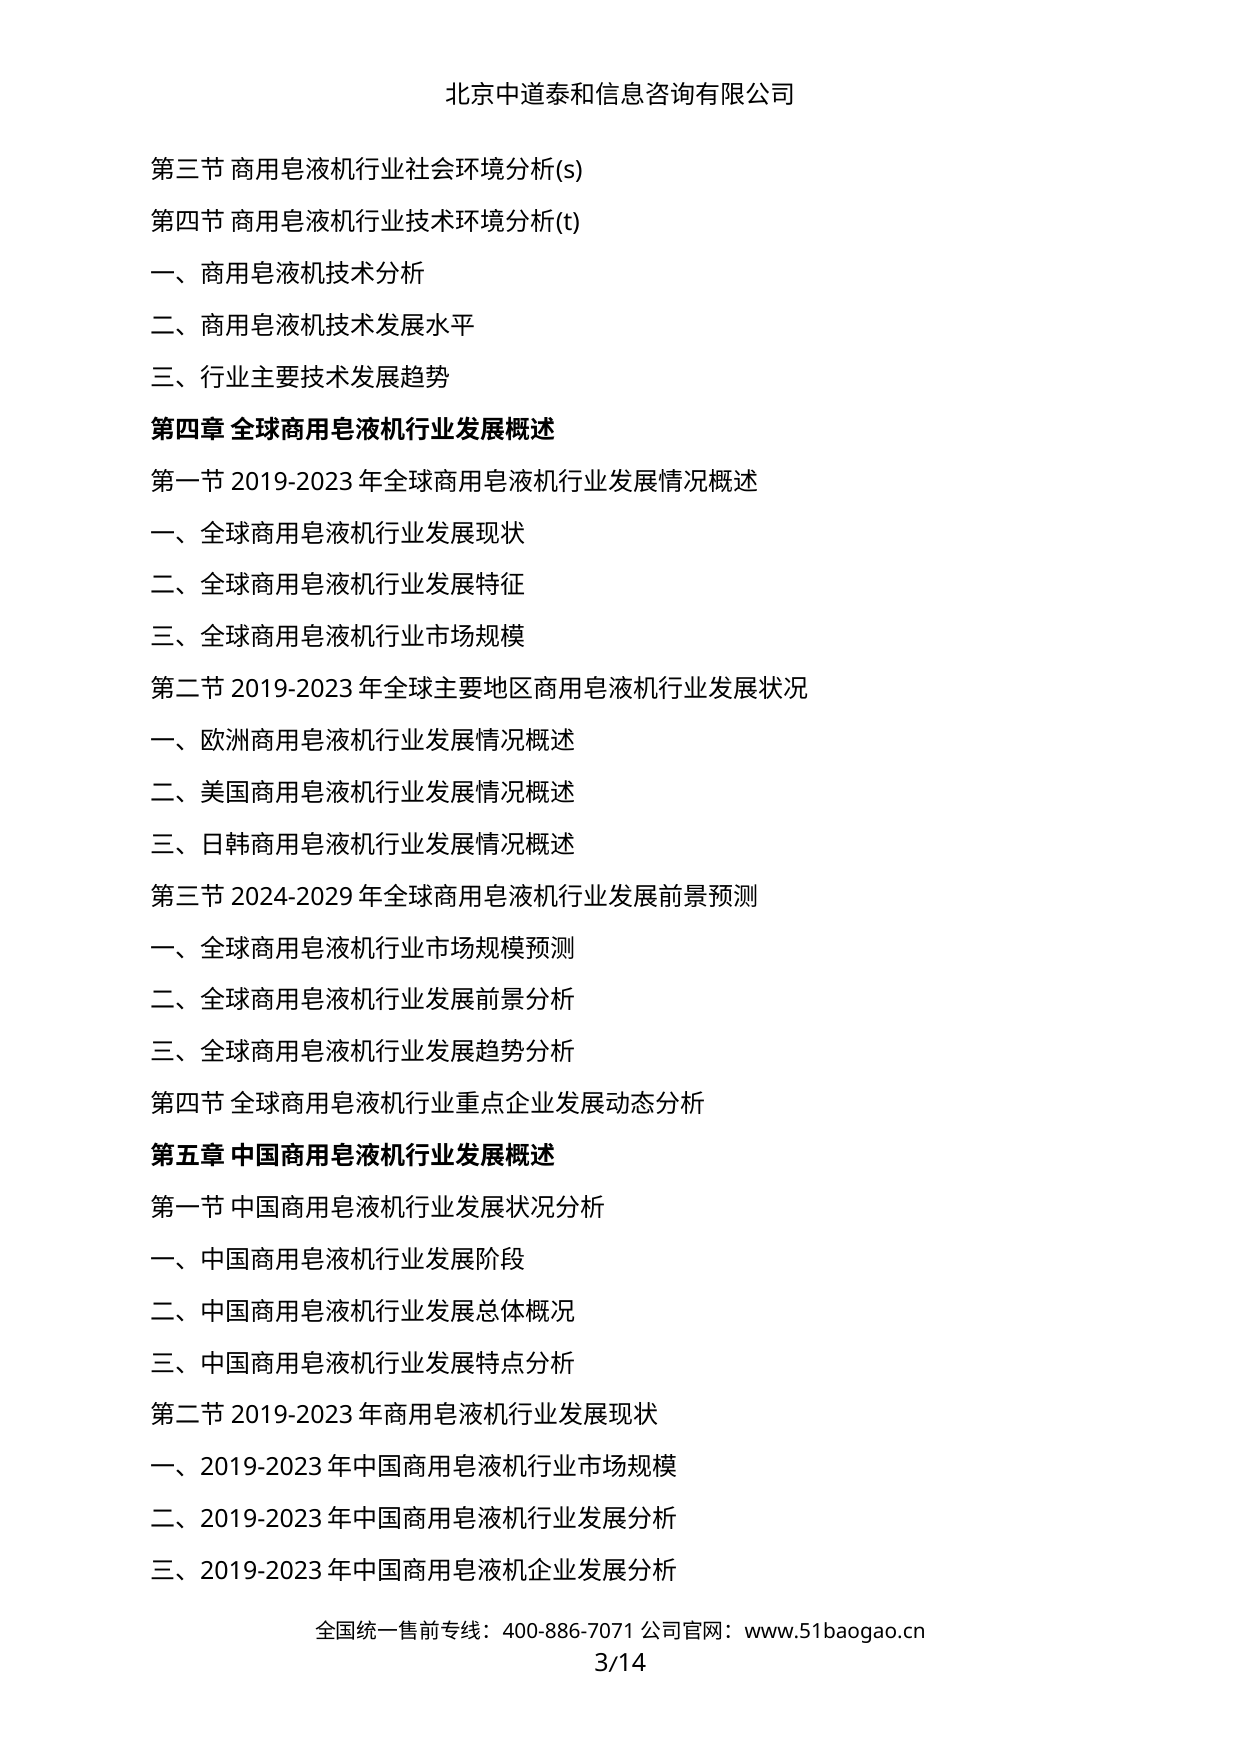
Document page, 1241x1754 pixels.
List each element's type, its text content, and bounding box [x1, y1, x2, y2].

text 第四节 商用皂液机行业技术环境分析(t) [150, 202, 1090, 238]
text 二、商用皂液机技术发展水平 [150, 306, 1090, 342]
text 第一节 中国商用皂液机行业发展状况分析 [150, 1187, 1090, 1224]
text 二、全球商用皂液机行业发展前景分析 [150, 980, 1090, 1016]
text 第二节 2019-2023年商用皂液机行业发展现状 [150, 1395, 1090, 1431]
text 一、2019-2023年中国商用皂液机行业市场规模 [150, 1447, 1090, 1483]
text 第三节 商用皂液机行业社会环境分析(s) [150, 150, 1090, 186]
text 一、中国商用皂液机行业发展阶段 [150, 1239, 1090, 1276]
text 三、日韩商用皂液机行业发展情况概述 [150, 824, 1090, 861]
text 三、中国商用皂液机行业发展特点分析 [150, 1343, 1090, 1379]
text 一、全球商用皂液机行业发展现状 [150, 513, 1090, 549]
text 三、行业主要技术发展趋势 [150, 357, 1090, 394]
text 二、美国商用皂液机行业发展情况概述 [150, 772, 1090, 809]
text 三、2019-2023年中国商用皂液机企业发展分析 [150, 1551, 1090, 1587]
text 第一节 2019-2023年全球商用皂液机行业发展情况概述 [150, 461, 1090, 497]
text 一、商用皂液机技术分析 [150, 254, 1090, 290]
text 第四节 全球商用皂液机行业重点企业发展动态分析 [150, 1084, 1090, 1120]
text 第四章 全球商用皂液机行业发展概述 [150, 409, 1090, 446]
text 三、全球商用皂液机行业市场规模 [150, 617, 1090, 653]
text 二、2019-2023年中国商用皂液机行业发展分析 [150, 1499, 1090, 1535]
text 一、欧洲商用皂液机行业发展情况概述 [150, 721, 1090, 757]
text 一、全球商用皂液机行业市场规模预测 [150, 928, 1090, 964]
text 二、中国商用皂液机行业发展总体概况 [150, 1291, 1090, 1327]
text 第二节 2019-2023年全球主要地区商用皂液机行业发展状况 [150, 669, 1090, 705]
text 第五章 中国商用皂液机行业发展概述 [150, 1136, 1090, 1172]
text 三、全球商用皂液机行业发展趋势分析 [150, 1032, 1090, 1068]
text 二、全球商用皂液机行业发展特征 [150, 565, 1090, 601]
text 第三节 2024-2029年全球商用皂液机行业发展前景预测 [150, 876, 1090, 912]
